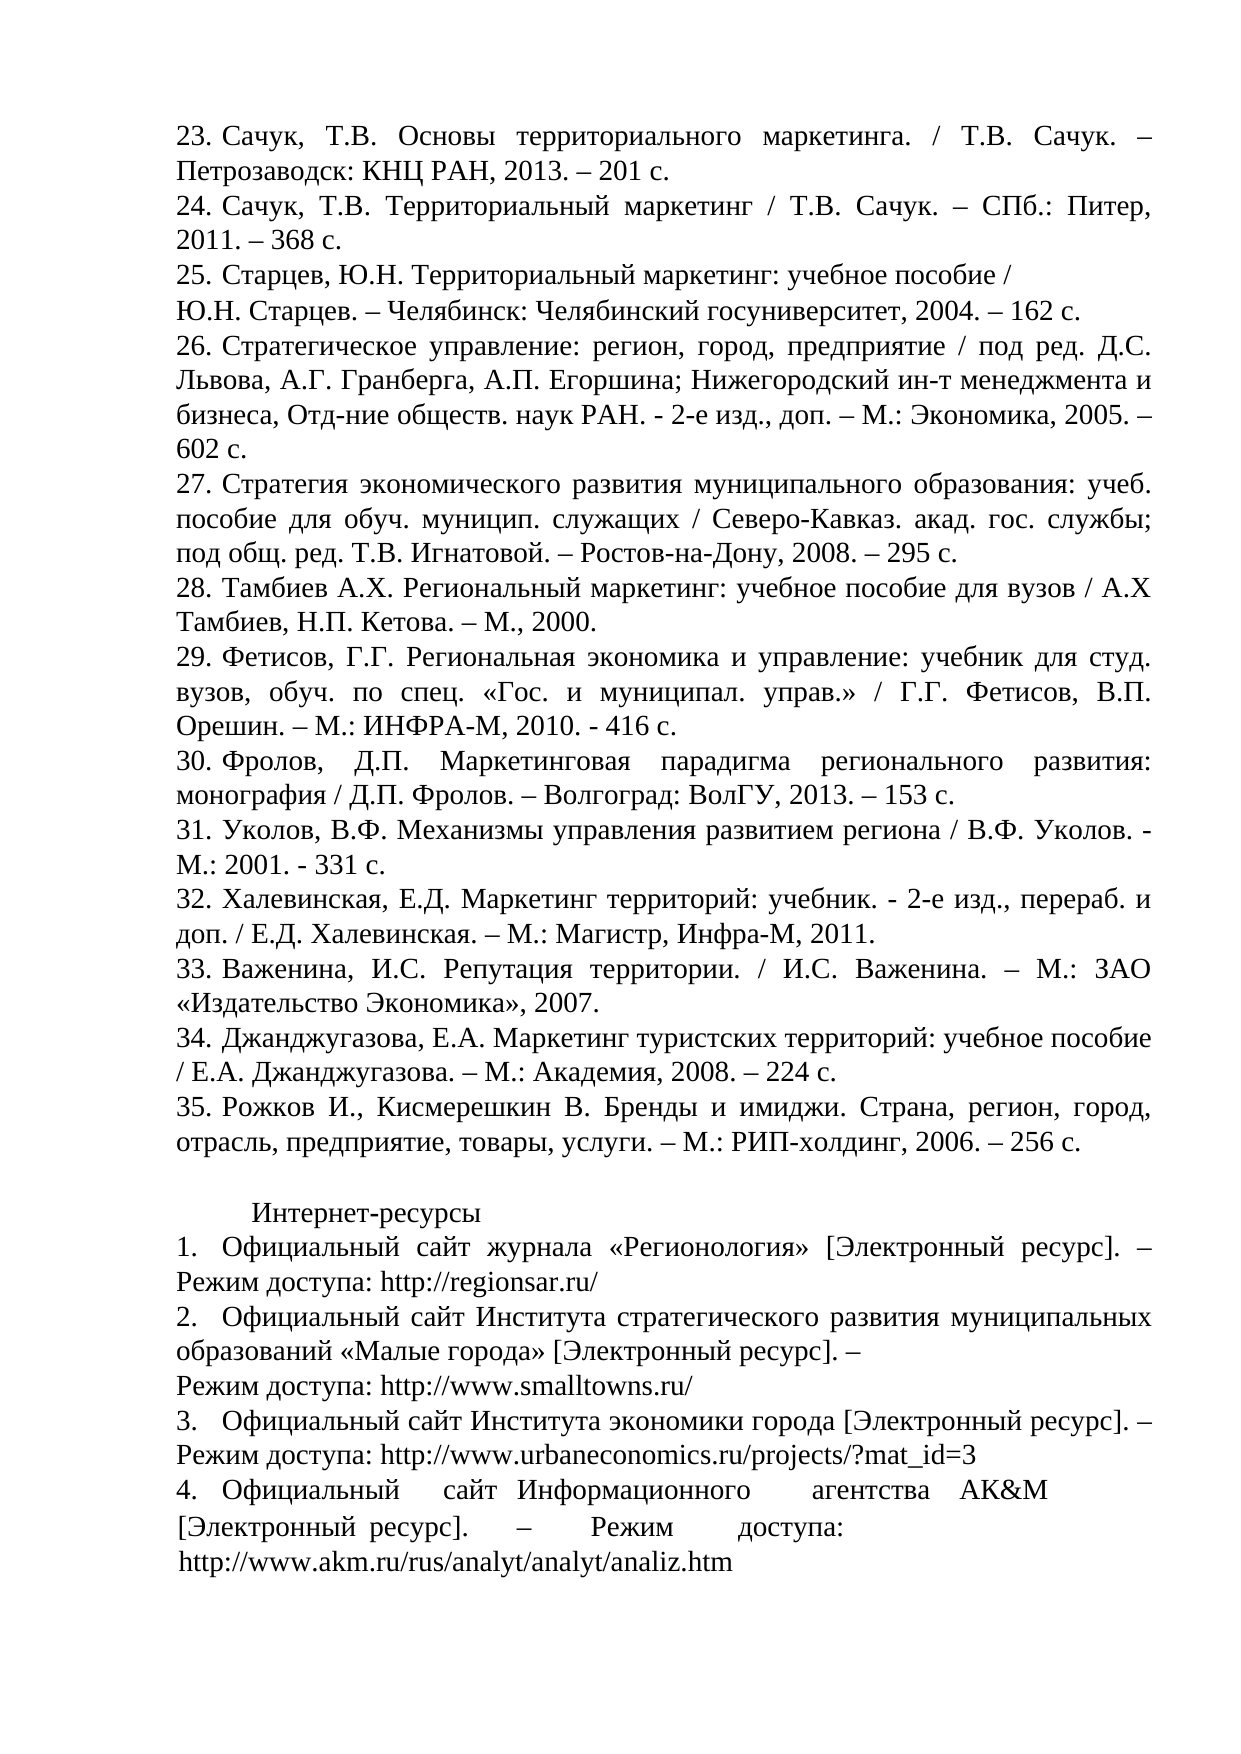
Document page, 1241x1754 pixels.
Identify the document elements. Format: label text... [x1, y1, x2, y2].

list Официальный сайт Института экономики города [Электронный ресурс]. – Режим доступа: http://www.urbaneconomics.ru/projects/?mat_id=3 [176, 1403, 1152, 1471]
list Стратегическое управление: регион, город, предприятие / под ред. Д.С. Львова, А.Г. Гранберга, А.П. Егоршина; Нижегородский ин-т менеджмента и бизнеса, Отд-ние обществ. наук РАН. - 2-е изд., доп. – М.: Экономика, 2005. – 602 с. [176, 328, 1152, 465]
list Официальный сайт Института стратегического развития муниципальных образований «Малые города» [Электронный ресурс]. – [176, 1299, 1152, 1367]
list Официальный сайт Информационного агентства АК&М [176, 1472, 1152, 1506]
list Уколов, В.Ф. Механизмы управления развитием региона / В.Ф. Уколов. - М.: 2001. - 331 с. [176, 812, 1152, 880]
text Ю.Н. Старцев. – Челябинск: Челябинский госуниверситет, 2004. – 162 с. [176, 293, 1152, 327]
list Фролов, Д.П. Маркетинговая парадигма регионального развития: монография / Д.П. Фролов. – Волгоград: ВолГУ, 2013. – 153 с. [176, 743, 1152, 811]
text Режим доступа: http://www.smalltowns.ru/ [176, 1368, 1152, 1402]
list Фетисов, Г.Г. Региональная экономика и управление: учебник для студ. вузов, обуч. по спец. «Гос. и муниципал. управ.» / Г.Г. Фетисов, В.П. Орешин. – М.: ИНФРА-М, 2010. - 416 с. [176, 639, 1152, 742]
list Рожков И., Кисмерешкин В. Бренды и имиджи. Страна, регион, город, отрасль, предприятие, товары, услуги. – М.: РИП-холдинг, 2006. – 256 с. [176, 1089, 1152, 1157]
text Интернет-ресурсы [251, 1195, 1152, 1228]
list Стратегия экономического развития муниципального образования: учеб. пособие для обуч. муницип. служащих / Северо-Кавказ. акад. гос. службы; под общ. ред. Т.В. Игнатовой. – Ростов-на-Дону, 2008. – 295 с. [176, 466, 1152, 569]
list Джанджугазова, Е.А. Маркетинг туристских территорий: учебное пособие / Е.А. Джанджугазова. – М.: Академия, 2008. – 224 с. [176, 1020, 1152, 1088]
list Сачук, Т.В. Основы территориального маркетинга. / Т.В. Сачук. – Петрозаводск: КНЦ РАН, 2013. – 201 с. [176, 118, 1152, 187]
list Важенина, И.С. Репутация территории. / И.С. Важенина. – М.: ЗАО «Издательство Экономика», 2007. [176, 951, 1152, 1019]
text [Электронный ресурс]. – Режим доступа: http://www.akm.ru/rus/analyt/analyt/analiz.htm [177, 1509, 1152, 1578]
list Старцев, Ю.Н. Территориальный маркетинг: учебное пособие / [176, 257, 1152, 291]
list Халевинская, Е.Д. Маркетинг территорий: учебник. - 2-е изд., перераб. и доп. / Е.Д. Халевинская. – М.: Магистр, Инфра-М, 2011. [176, 882, 1152, 949]
list Сачук, Т.В. Территориальный маркетинг / Т.В. Сачук. – СПб.: Питер, 2011. – 368 с. [176, 188, 1152, 256]
list Официальный сайт журнала «Регионология» [Электронный ресурс]. – Режим доступа: http://regionsar.ru/ [176, 1229, 1152, 1298]
list Тамбиев А.Х. Региональный маркетинг: учебное пособие для вузов / А.Х Тамбиев, Н.П. Кетова. – М., 2000. [176, 570, 1152, 638]
